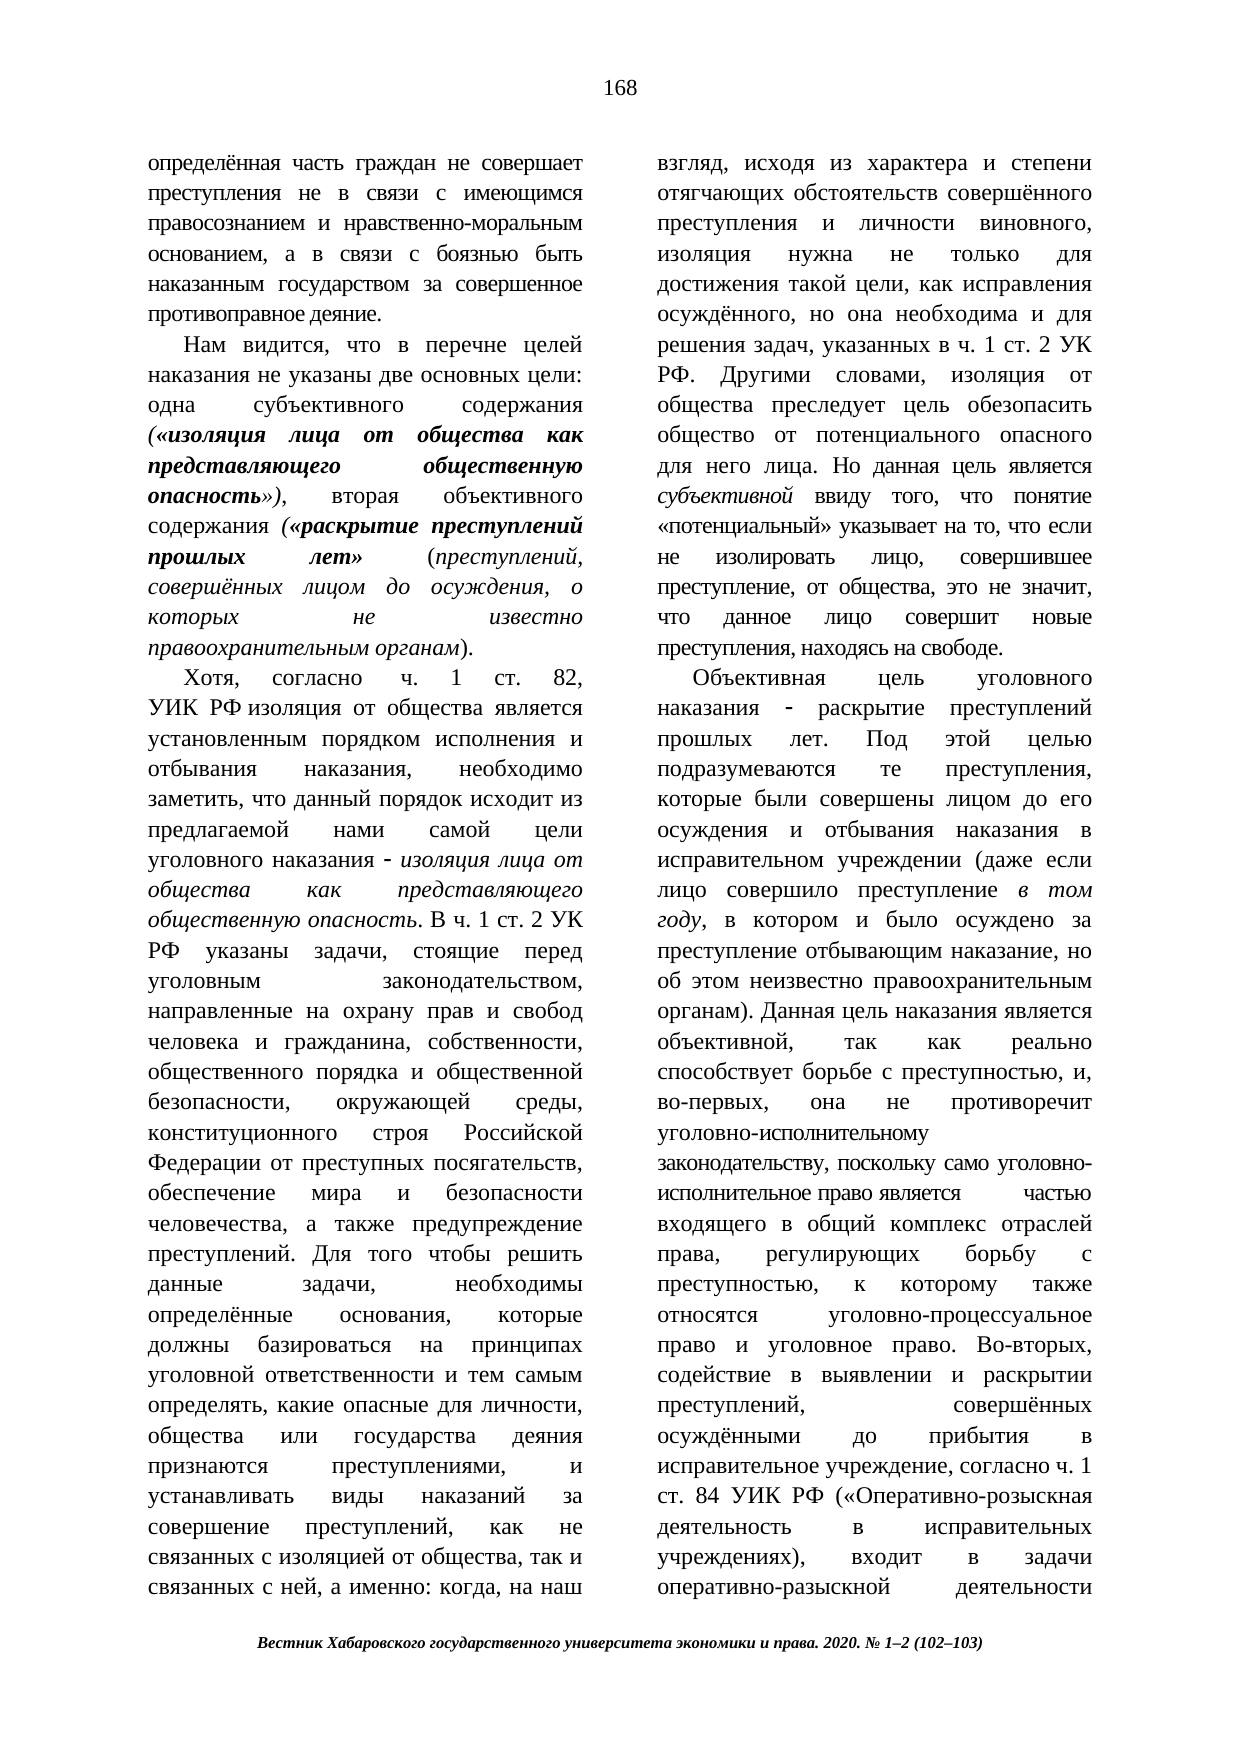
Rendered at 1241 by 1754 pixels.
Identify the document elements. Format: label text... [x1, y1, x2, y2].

text Нам видится, что в перечне целей наказания не указаны две основных цели: одна субъективного содержания («изоляция лица от общества как представляющего общественную опасность»), вторая объективного содержания («раскрытие преступлений прошлых лет» (преступлений, совершённых лицом до осуждения, о которых не известно правоохранительным органам). [148, 329, 583, 660]
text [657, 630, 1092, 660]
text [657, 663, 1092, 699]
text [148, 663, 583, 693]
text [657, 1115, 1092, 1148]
